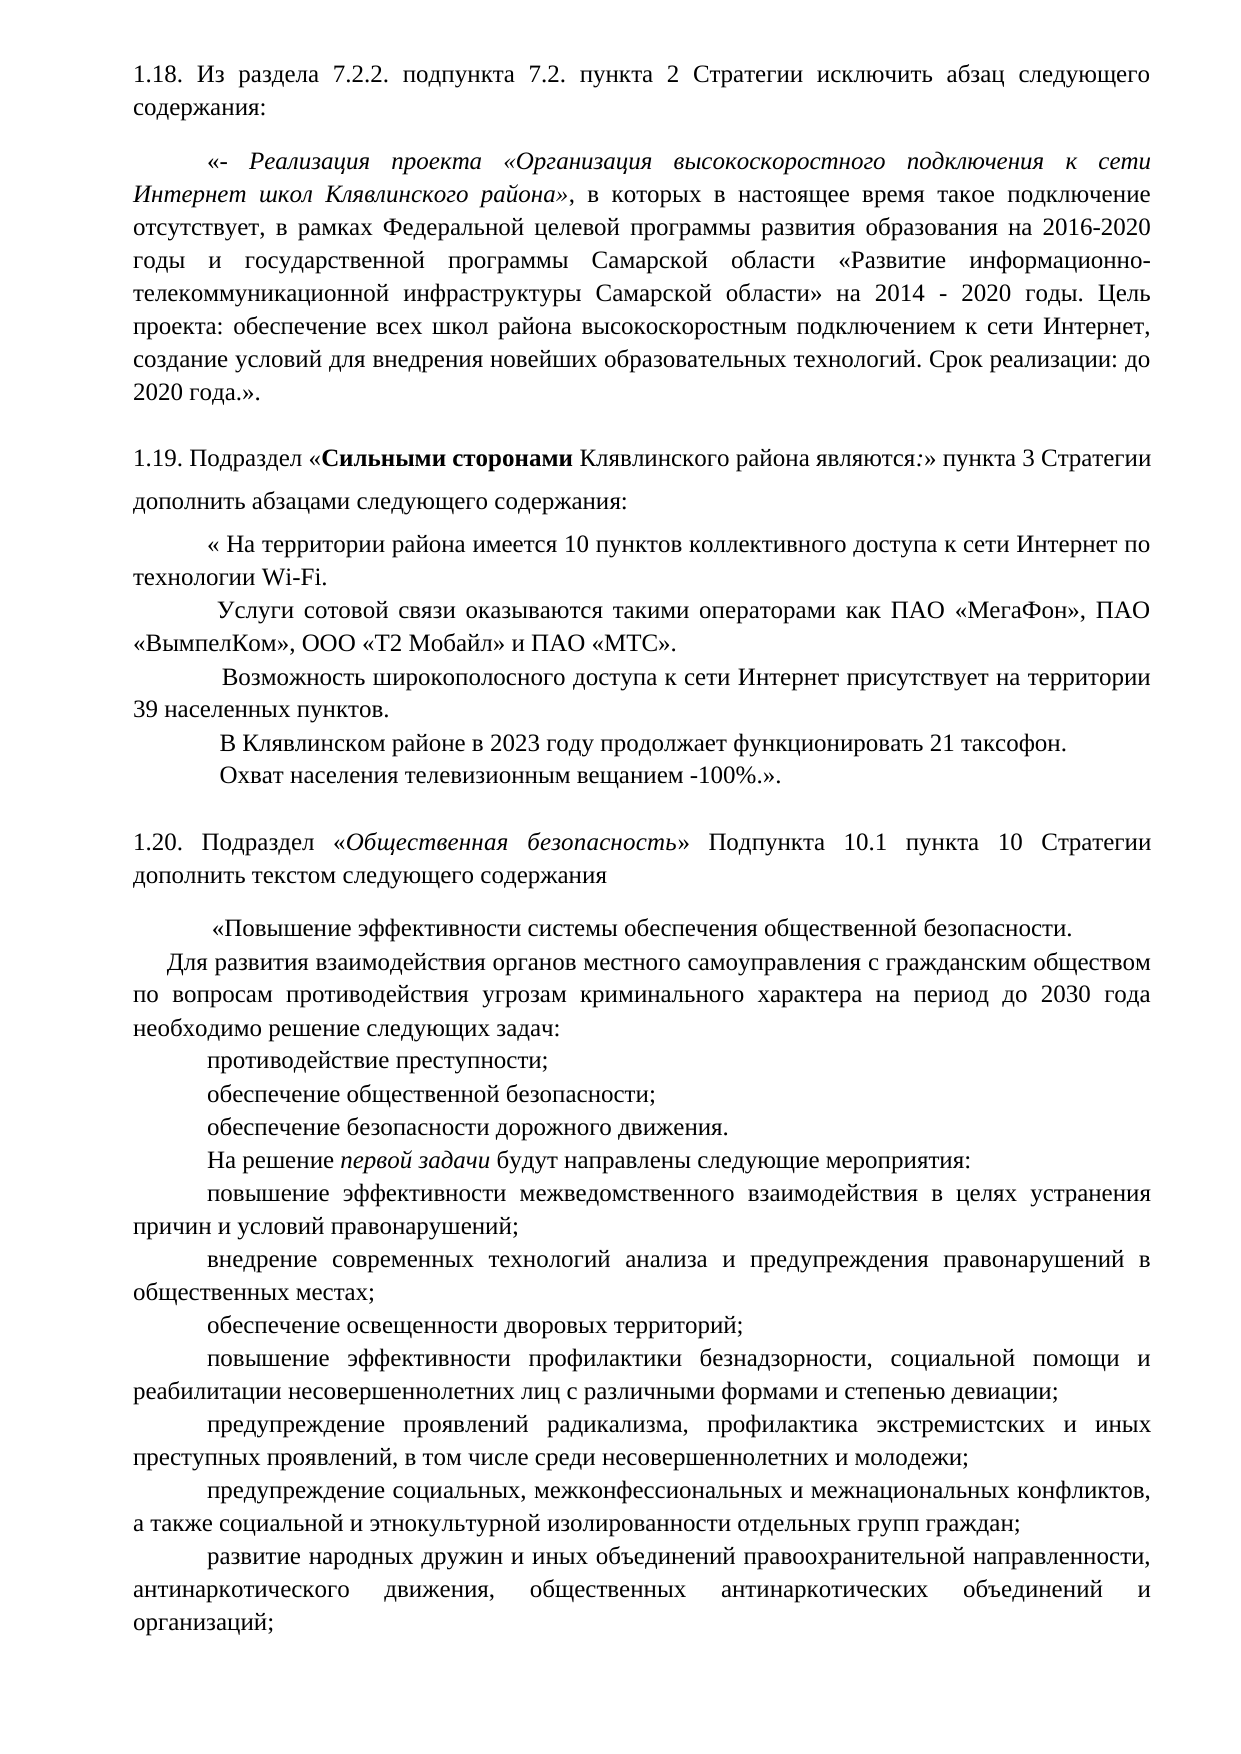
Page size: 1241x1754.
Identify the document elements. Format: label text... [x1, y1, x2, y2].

text обеспечение освещенности дворовых территорий; [133, 1310, 1152, 1338]
list « На территории района имеется 10 пунктов коллективного доступа к сети Интернет по технологии Wi-Fi. [133, 529, 1152, 591]
text На решение первой задачи будут направлены следующие мероприятия: [133, 1145, 1152, 1173]
text «- Реализация проекта «Организация высокоскоростного подключения к сети Интернет школ Клявлинского района», в которых в настоящее время такое подключение отсутствует, в рамках Федеральной целевой программы развития образования на 2016-2020 годы и государственной программы Самарской области «Развитие информационно-телекоммуникационной инфраструктуры Самарской области» на 2014 - 2020 годы. Цель проекта: обеспечение всех школ района высокоскоростным подключением к сети Интернет, создание условий для внедрения новейших образовательных технологий. Срок реализации: до 2020 года.». [133, 146, 1152, 406]
text внедрение современных технологий анализа и предупреждения правонарушений в общественных местах; [133, 1244, 1152, 1306]
text Для развития взаимодействия органов местного самоуправления с гражданским обществом по вопросам противодействия угрозам криминального характера на период до 2030 года необходимо решение следующих задач: [133, 947, 1152, 1041]
text повышение эффективности межведомственного взаимодействия в целях устранения причин и условий правонарушений; [133, 1178, 1152, 1239]
text 1.20. Подраздел «Общественная безопасность» Подпункта 10.1 пункта 10 Стратегии дополнить текстом следующего содержания [133, 827, 1152, 888]
list Услуги сотовой связи оказываются такими операторами как ПАО «МегаФон», ПАО «ВымпелКом», ООО «Т2 Мобайл» и ПАО «МТС». [133, 596, 1152, 657]
text повышение эффективности профилактики безнадзорности, социальной помощи и реабилитации несовершеннолетних лиц с различными формами и степенью девиации; [133, 1343, 1152, 1404]
list В Клявлинском районе в 2023 году продолжает функционировать 21 таксофон. [133, 728, 1152, 756]
list Охват населения телевизионным вещанием -100%.». [133, 761, 1152, 789]
text предупреждение проявлений радикализма, профилактика экстремистских и иных преступных проявлений, в том числе среди несовершеннолетних и молодежи; [133, 1409, 1152, 1471]
text развитие народных дружин и иных объединений правоохранительной направленности, антинаркотического движения, общественных антинаркотических объединений и организаций; [133, 1541, 1152, 1636]
text 1.18. Из раздела 7.2.2. подпункта 7.2. пункта 2 Стратегии исключить абзац следующего содержания: [133, 59, 1152, 121]
text обеспечение общественной безопасности; [133, 1079, 1152, 1107]
text «Повышение эффективности системы обеспечения общественной безопасности. [133, 913, 1152, 942]
text предупреждение социальных, межконфессиональных и межнациональных конфликтов, а также социальной и этнокультурной изолированности отдельных групп граждан; [133, 1475, 1152, 1537]
text обеспечение безопасности дорожного движения. [133, 1112, 1152, 1140]
list Возможность широкополосного доступа к сети Интернет присутствует на территории 39 населенных пунктов. [133, 662, 1152, 723]
text 1.19. Подраздел «Сильными сторонами Клявлинского района являются:» пункта 3 Стратегии дополнить абзацами следующего содержания: [133, 443, 1152, 515]
text противодействие преступности; [133, 1046, 1152, 1074]
